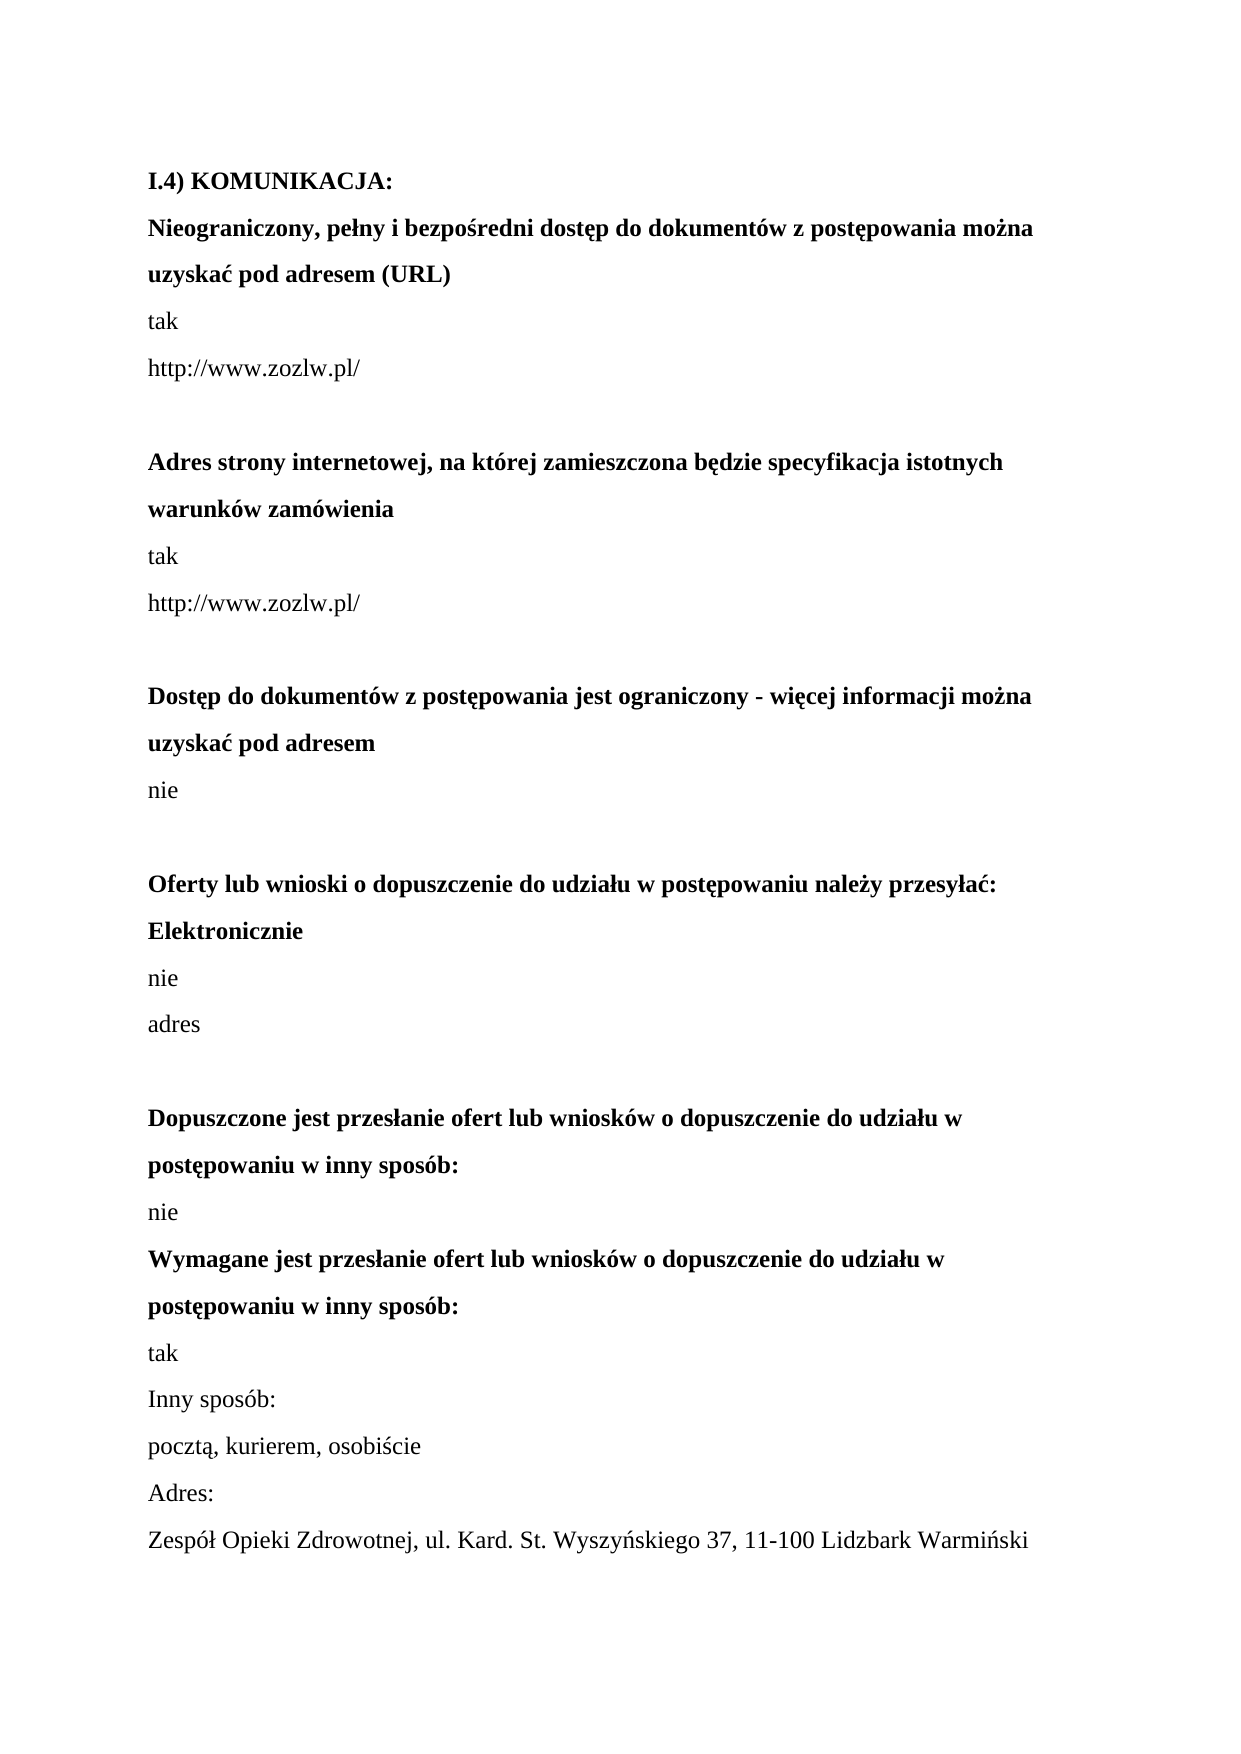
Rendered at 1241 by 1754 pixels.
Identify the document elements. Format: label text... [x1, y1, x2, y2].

text Adres strony internetowej, na której zamieszczona będzie specyfikacja istotnych warunków zamówienia [148, 382, 1093, 523]
text nie [148, 757, 1093, 804]
text I.4) KOMUNIKACJA: Nieograniczony, pełny i bezpośredni dostęp do dokumentów z postępowania można uzyskać pod adresem (URL) [148, 148, 1093, 288]
text Oferty lub wnioski o dopuszczenie do udziału w postępowaniu należy przesyłać: Elektronicznie [148, 804, 1093, 944]
text tak http://www.zozlw.pl/ [148, 523, 1093, 616]
text Dostęp do dokumentów z postępowania jest ograniczony - więcej informacji można uzyskać pod adresem [148, 616, 1093, 757]
text tak http://www.zozlw.pl/ [148, 288, 1093, 382]
text nie adres [148, 944, 1093, 1038]
text Dopuszczone jest przesłanie ofert lub wniosków o dopuszczenie do udziału w postępowaniu w inny sposób: nie Wymagane jest przesłanie ofert lub wniosków o dopuszczenie do udziału w postępowaniu w inny sposób: tak Inny sposób: pocztą, kurierem, osobiście Adres: Zespół Opieki Zdrowotnej, ul. Kard. St. Wyszyńskiego 37, 11-100 Lidzbark Warmiński [148, 1085, 1093, 1554]
